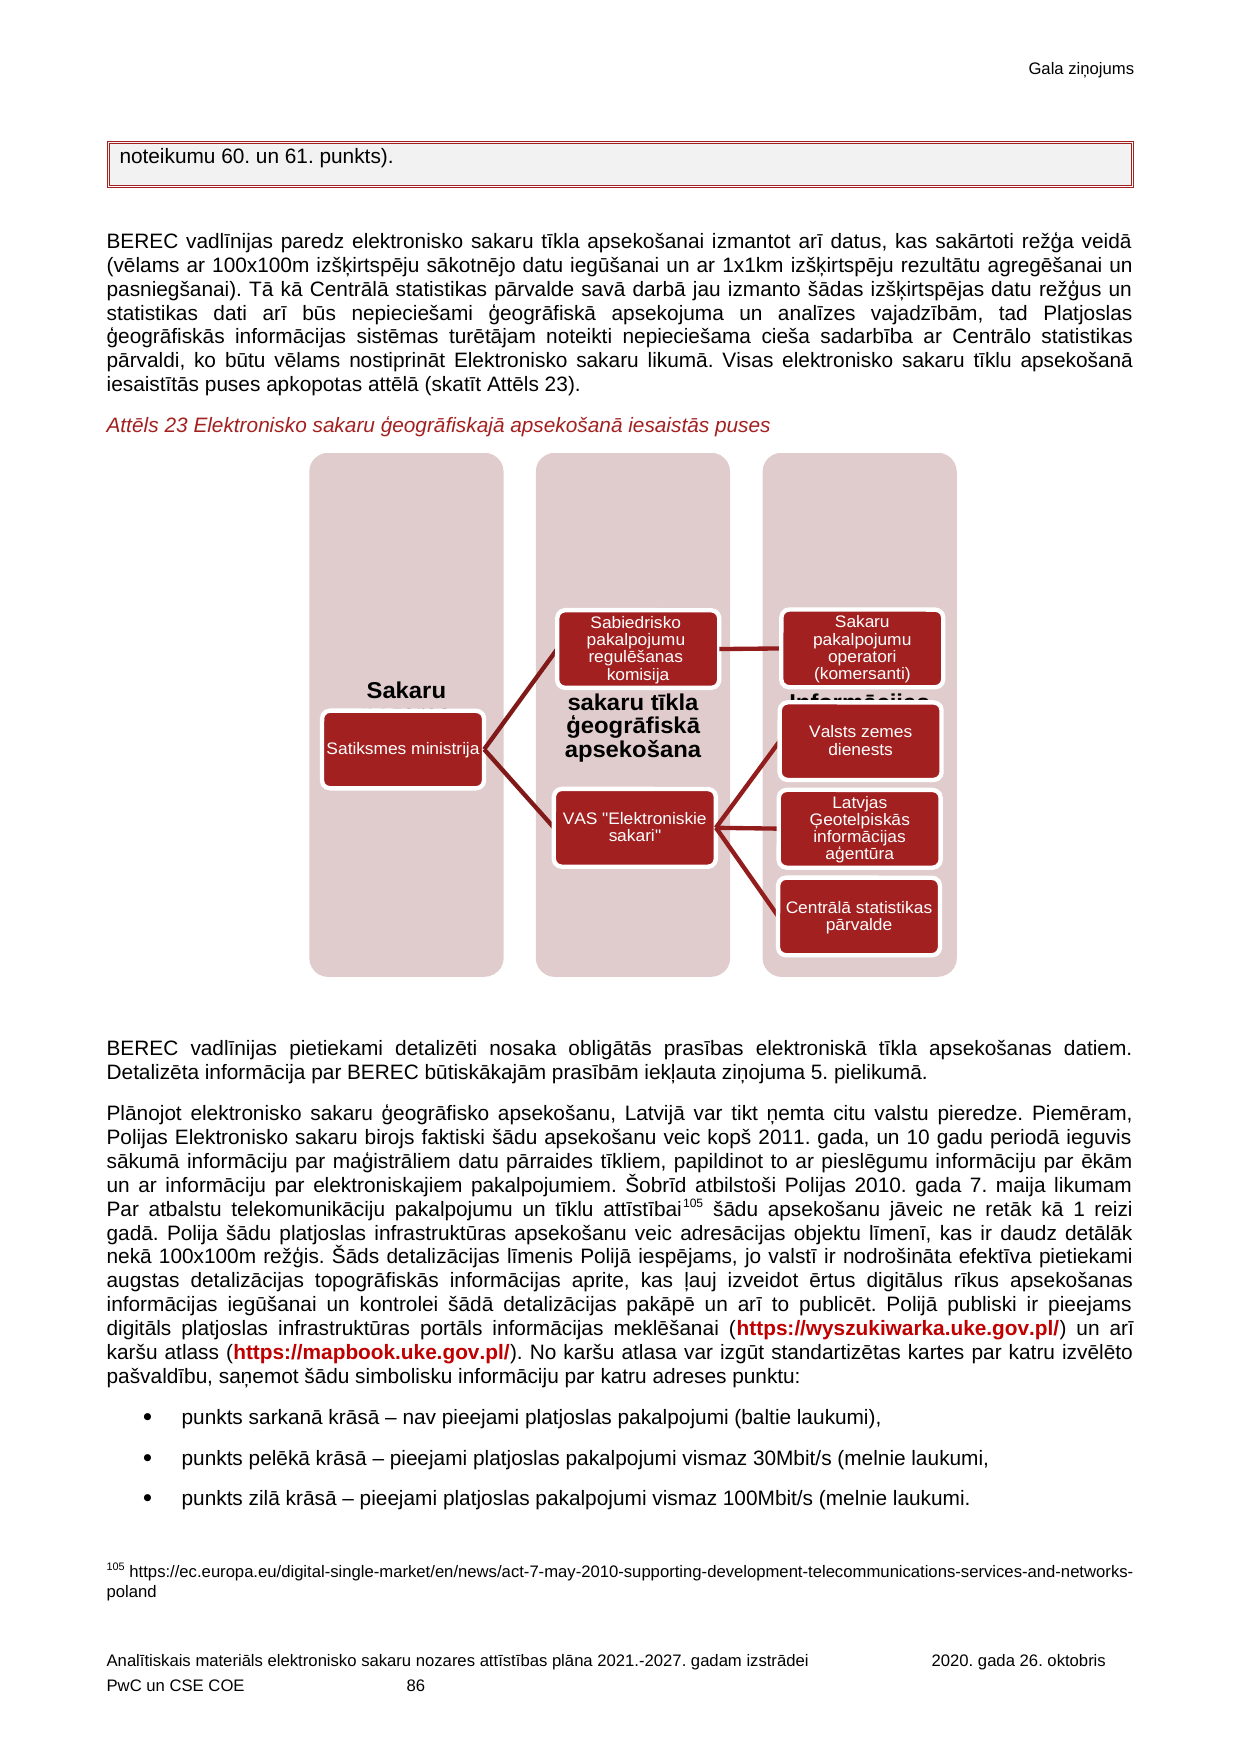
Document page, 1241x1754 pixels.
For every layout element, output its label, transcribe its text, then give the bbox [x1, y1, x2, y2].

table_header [110, 144, 1131, 185]
list punkts zilā krāsā – pieejami platjoslas pakalpojumi vismaz 100Mbit/s (melnie laukumi. [144, 1486, 1134, 1510]
text Plānojot elektronisko sakaru ģeogrāfisko apsekošanu, Latvijā var tikt ņemta citu valstu pieredze. Piemēram, Polijas Elektronisko sakaru birojs faktiski šādu apsekošanu veic kopš 2011. gada, un 10 gadu periodā ieguvis sākumā informāciju par maģistrāliem datu pārraides tīkliem, papildinot to ar pieslēgumu informāciju par ēkām un ar informāciju par elektroniskajiem pakalpojumiem. Šobrīd atbilstoši Polijas 2010. gada 7. maija likumam Par atbalstu telekomunikāciju pakalpojumu un tīklu attīstībai šādu apsekošanu jāveic ne retāk kā 1 reizi gadā. Polija šādu platjoslas infrastruktūras apsekošanu veic adresācijas objektu līmenī, kas ir daudz detālāk nekā 100x100m režģis. Šāds detalizācijas līmenis Polijā iespējams, jo valstī ir nodrošināta efektīva pietiekami augstas detalizācijas topogrāfiskās informācijas aprite, kas ļauj izveidot ērtus digitālus rīkus apsekošanas informācijas iegūšanai un kontrolei šādā detalizācijas pakāpē un arī to publicēt. Polijā publiski ir pieejams digitāls platjoslas infrastruktūras portāls informācijas meklēšanai (https://wyszukiwarka.uke.gov.pl/) un arī karšu atlass (https://mapbook.uke.gov.pl/). No karšu atlasa var izgūt standartizētas kartes par katru izvēlēto pašvaldību, saņemot šādu simbolisku informāciju par katru adreses punktu: [106, 1101, 1134, 1388]
list punkts sarkanā krāsā – nav pieejami platjoslas pakalpojumi (baltie laukumi), [144, 1405, 1134, 1429]
text BEREC vadlīnijas paredz elektronisko sakaru tīkla apsekošanai izmantot arī datus, kas sakārtoti režģa veidā (vēlams ar 100x100m izšķirtspēju sākotnējo datu iegūšanai un ar 1x1km izšķirtspēju rezultātu agregēšanai un pasniegšanai). Tā kā Centrālā statistikas pārvalde savā darbā jau izmanto šādas izšķirtspējas datu režģus un statistikas dati arī būs nepieciešami ģeogrāfiskā apsekojuma un analīzes vajadzībām, tad Platjoslas ģeogrāfiskās informācijas sistēmas turētājam noteikti nepieciešama cieša sadarbība ar Centrālo statistikas pārvaldi, ko būtu vēlams nostiprināt Elektronisko sakaru likumā. Visas elektronisko sakaru tīklu apsekošanā iesaistītās puses apkopotas attēlā (skatīt Attēls 23). [106, 228, 1134, 396]
text Attēls 23 Elektronisko sakaru ģeogrāfiskajā apsekošanā iesaistās puses [106, 413, 1134, 437]
list punkts pelēkā krāsā – pieejami platjoslas pakalpojumi vismaz 30Mbit/s (melnie laukumi, [144, 1445, 1134, 1469]
text BEREC vadlīnijas pietiekami detalizēti nosaka obligātās prasības elektroniskā tīkla apsekošanas datiem. Detalizēta informācija par BEREC būtiskākajām prasībām iekļauta ziņojuma 5. pielikumā. [106, 1036, 1134, 1084]
